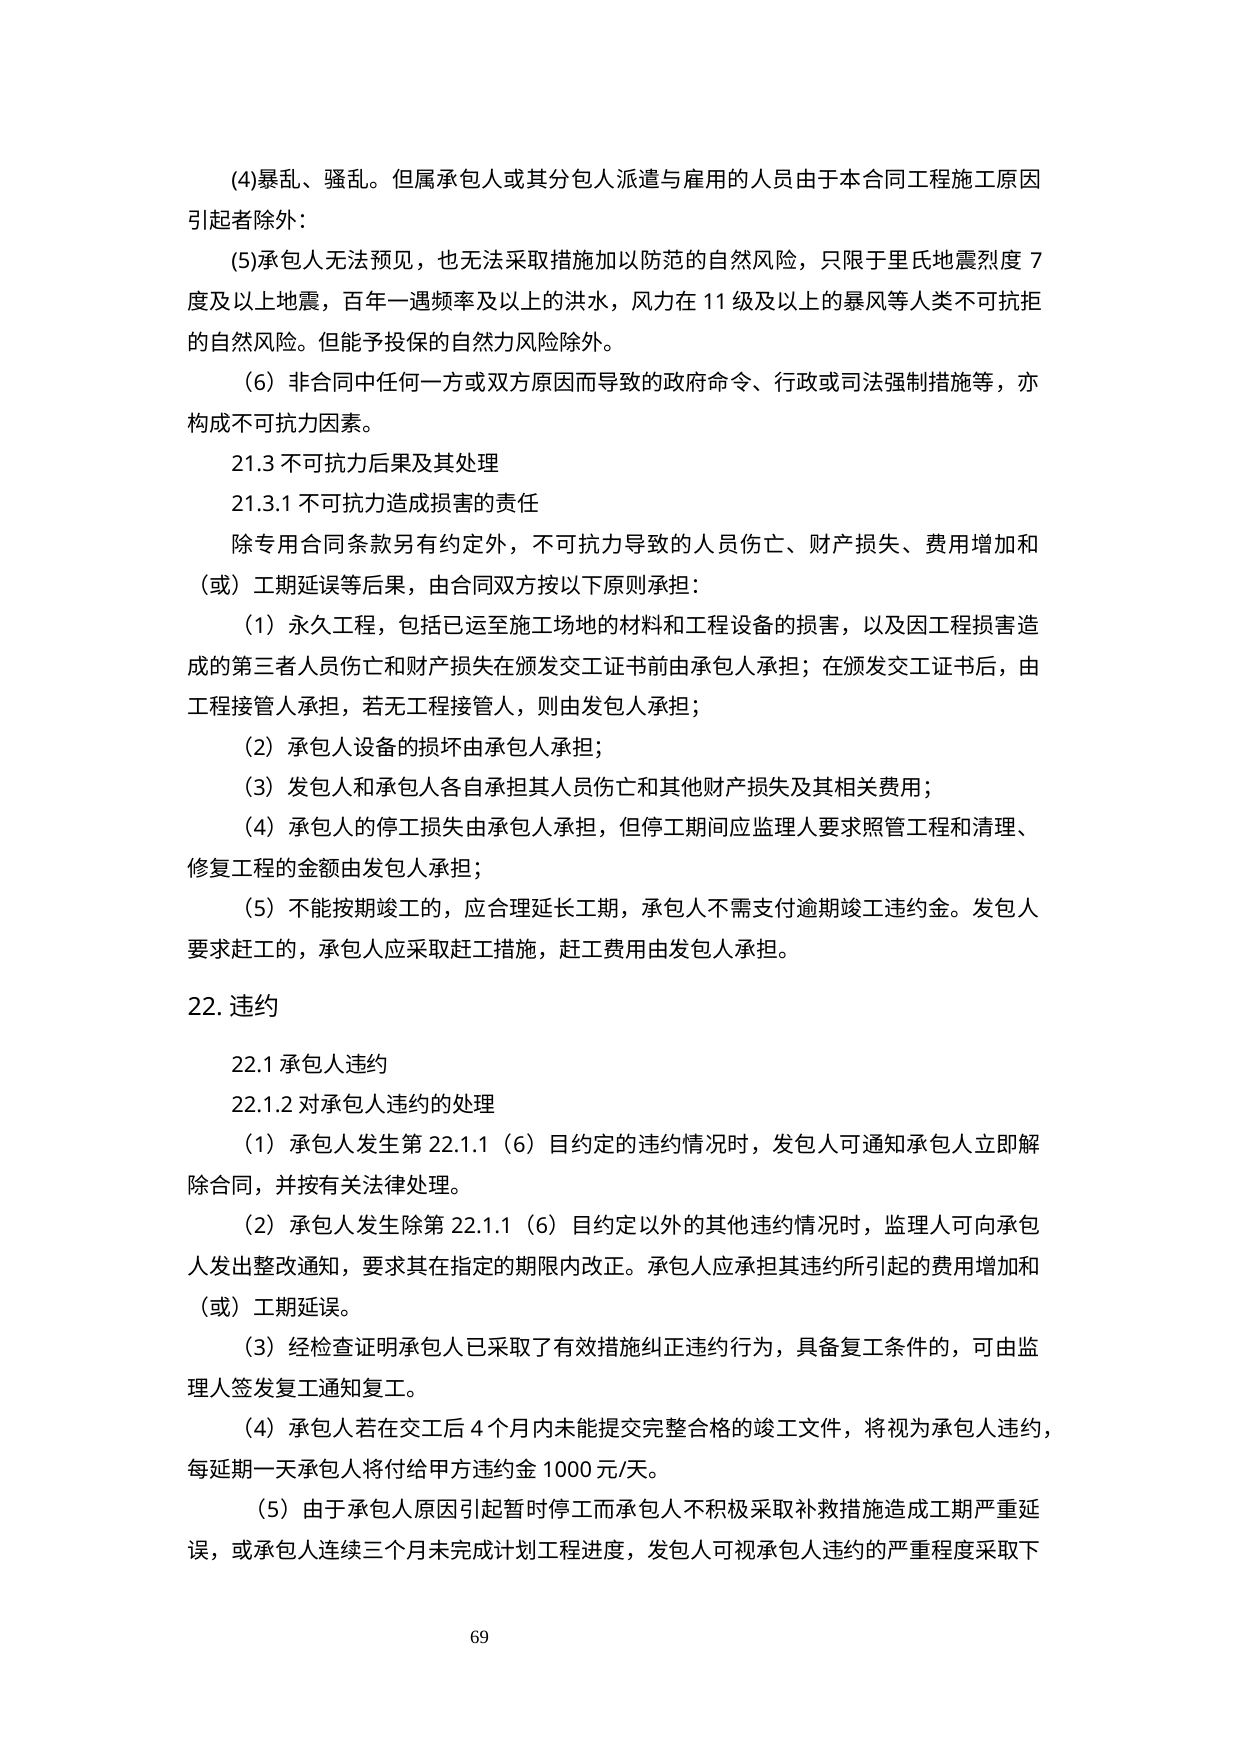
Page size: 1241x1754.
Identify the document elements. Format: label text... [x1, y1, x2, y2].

text （2）承包人发生除第22.1.1（6）目约定以外的其他违约情况时，监理人可向承包人发出整改通知，要求其在指定的期限内改正。承包人应承担其违约所引起的费用增加和（或）工期延误。 [187, 1208, 1042, 1322]
text （6）非合同中任何一方或双方原因而导致的政府命令、行政或司法强制措施等，亦构成不可抗力因素。 [187, 365, 1042, 438]
text 22.1.2 对承包人违约的处理 [187, 1087, 1042, 1119]
text （2）承包人设备的损坏由承包人承担； [187, 729, 1042, 762]
text （4）承包人若在交工后4个月内未能提交完整合格的竣工文件，将视为承包人违约，每延期一天承包人将付给甲方违约金1000元/天。 [187, 1411, 1042, 1484]
text 21.3 不可抗力后果及其处理 [187, 446, 1042, 478]
text （1）永久工程，包括已运至施工场地的材料和工程设备的损害，以及因工程损害造成的第三者人员伤亡和财产损失在颁发交工证书前由承包人承担；在颁发交工证书后，由工程接管人承担，若无工程接管人，则由发包人承担； [187, 608, 1042, 721]
text （3）经检查证明承包人已采取了有效措施纠正违约行为，具备复工条件的，可由监理人签发复工通知复工。 [187, 1330, 1042, 1403]
text (5)承包人无法预见，也无法采取措施加以防范的自然风险，只限于里氏地震烈度7度及以上地震，百年一遇频率及以上的洪水，风力在11级及以上的暴风等人类不可抗拒的自然风险。但能予投保的自然力风险除外。 [187, 243, 1042, 357]
text （5）不能按期竣工的，应合理延长工期，承包人不需支付逾期竣工违约金。发包人要求赶工的，承包人应采取赶工措施，赶工费用由发包人承担。 [187, 891, 1042, 964]
text (4)暴乱、骚乱。但属承包人或其分包人派遣与雇用的人员由于本合同工程施工原因引起者除外： [187, 162, 1042, 235]
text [187, 1492, 1042, 1565]
text 21.3.1 不可抗力造成损害的责任 [187, 486, 1042, 519]
subtitle 22. 违约 [187, 972, 1053, 1037]
text 22.1承包人违约 [187, 1046, 1042, 1079]
text （4）承包人的停工损失由承包人承担，但停工期间应监理人要求照管工程和清理、修复工程的金额由发包人承担； [187, 810, 1042, 883]
text 除专用合同条款另有约定外，不可抗力导致的人员伤亡、财产损失、费用增加和（或）工期延误等后果，由合同双方按以下原则承担： [187, 527, 1042, 600]
text （1）承包人发生第22.1.1（6）目约定的违约情况时，发包人可通知承包人立即解除合同，并按有关法律处理。 [187, 1127, 1042, 1200]
text （3）发包人和承包人各自承担其人员伤亡和其他财产损失及其相关费用； [187, 770, 1042, 802]
